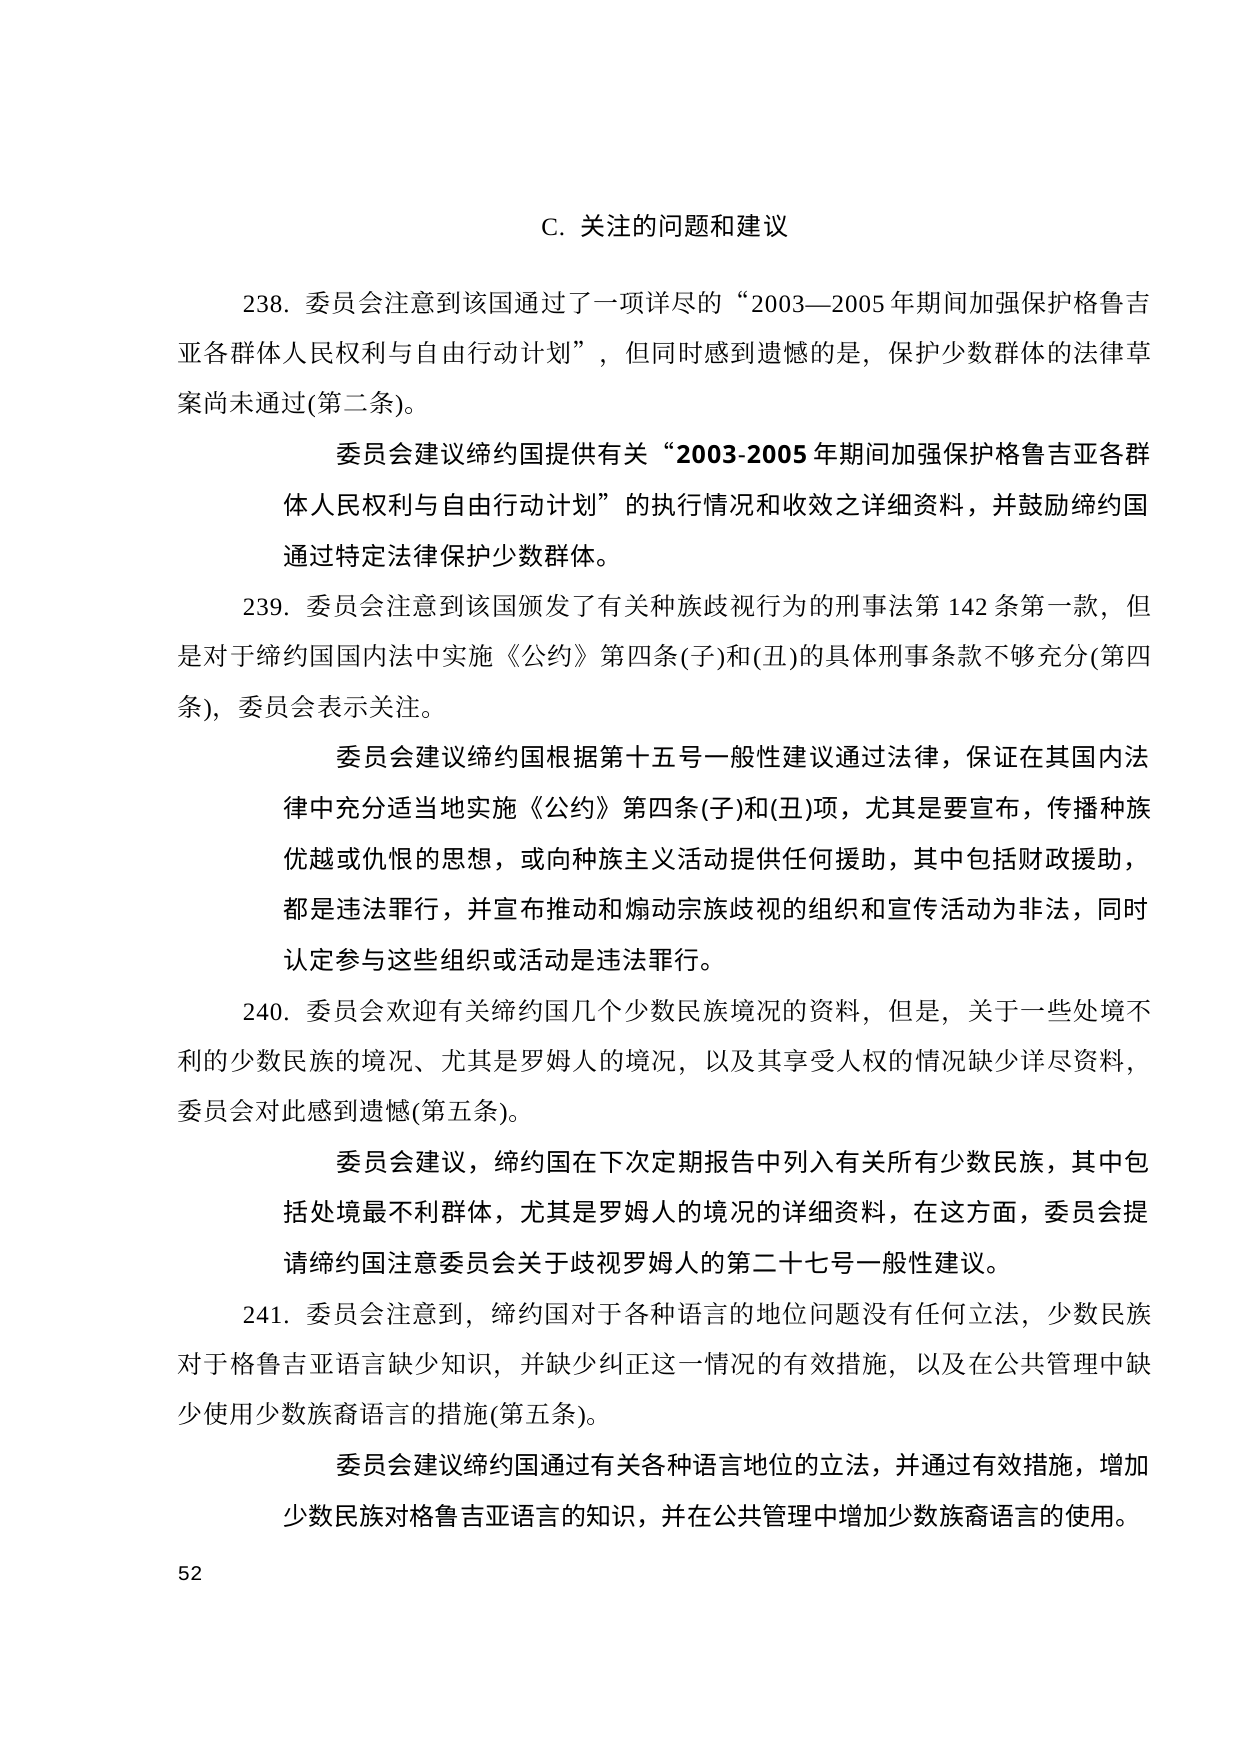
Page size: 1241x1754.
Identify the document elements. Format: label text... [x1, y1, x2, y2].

text 240. 委员会欢迎有关缔约国几个少数民族境况的资料，但是，关于一些处境不利的少数民族的境况、尤其是罗姆人的境况，以及其享受人权的情况缺少详尽资料，委员会对此感到遗憾(第五条)。 [177, 991, 1152, 1128]
text 委员会建议，缔约国在下次定期报告中列入有关所有少数民族，其中包括处境最不利群体，尤其是罗姆人的境况的详细资料，在这方面，委员会提请缔约国注意委员会关于歧视罗姆人的第二十七号一般性建议。 [283, 1142, 1152, 1280]
text 239. 委员会注意到该国颁发了有关种族歧视行为的刑事法第142条第一款，但是对于缔约国国内法中实施《公约》第四条(子)和(丑)的具体刑事条款不够充分(第四条)，委员会表示关注。 [177, 587, 1152, 723]
text 241. 委员会注意到，缔约国对于各种语言的地位问题没有任何立法，少数民族对于格鲁吉亚语言缺少知识，并缺少纠正这一情况的有效措施，以及在公共管理中缺少使用少数族裔语言的措施(第五条)。 [177, 1294, 1152, 1431]
text 委员会建议缔约国根据第十五号一般性建议通过法律，保证在其国内法律中充分适当地实施《公约》第四条(子)和(丑)项，尤其是要宣布，传播种族优越或仇恨的思想，或向种族主义活动提供任何援助，其中包括财政援助，都是违法罪行，并宣布推动和煽动宗族歧视的组织和宣传活动为非法，同时认定参与这些组织或活动是违法罪行。 [283, 738, 1152, 977]
text 委员会建议缔约国提供有关“2003-2005年期间加强保护格鲁吉亚各群体人民权利与自由行动计划”的执行情况和收效之详细资料，并鼓励缔约国通过特定法律保护少数群体。 [283, 434, 1152, 572]
text 238. 委员会注意到该国通过了一项详尽的“2003—2005年期间加强保护格鲁吉亚各群体人民权利与自由行动计划”，但同时感到遗憾的是，保护少数群体的法律草案尚未通过(第二条)。 [177, 283, 1152, 420]
subtitle C. 关注的问题和建议 [177, 207, 1152, 243]
text 委员会建议缔约国通过有关各种语言地位的立法，并通过有效措施，增加少数民族对格鲁吉亚语言的知识，并在公共管理中增加少数族裔语言的使用。 [283, 1445, 1152, 1532]
